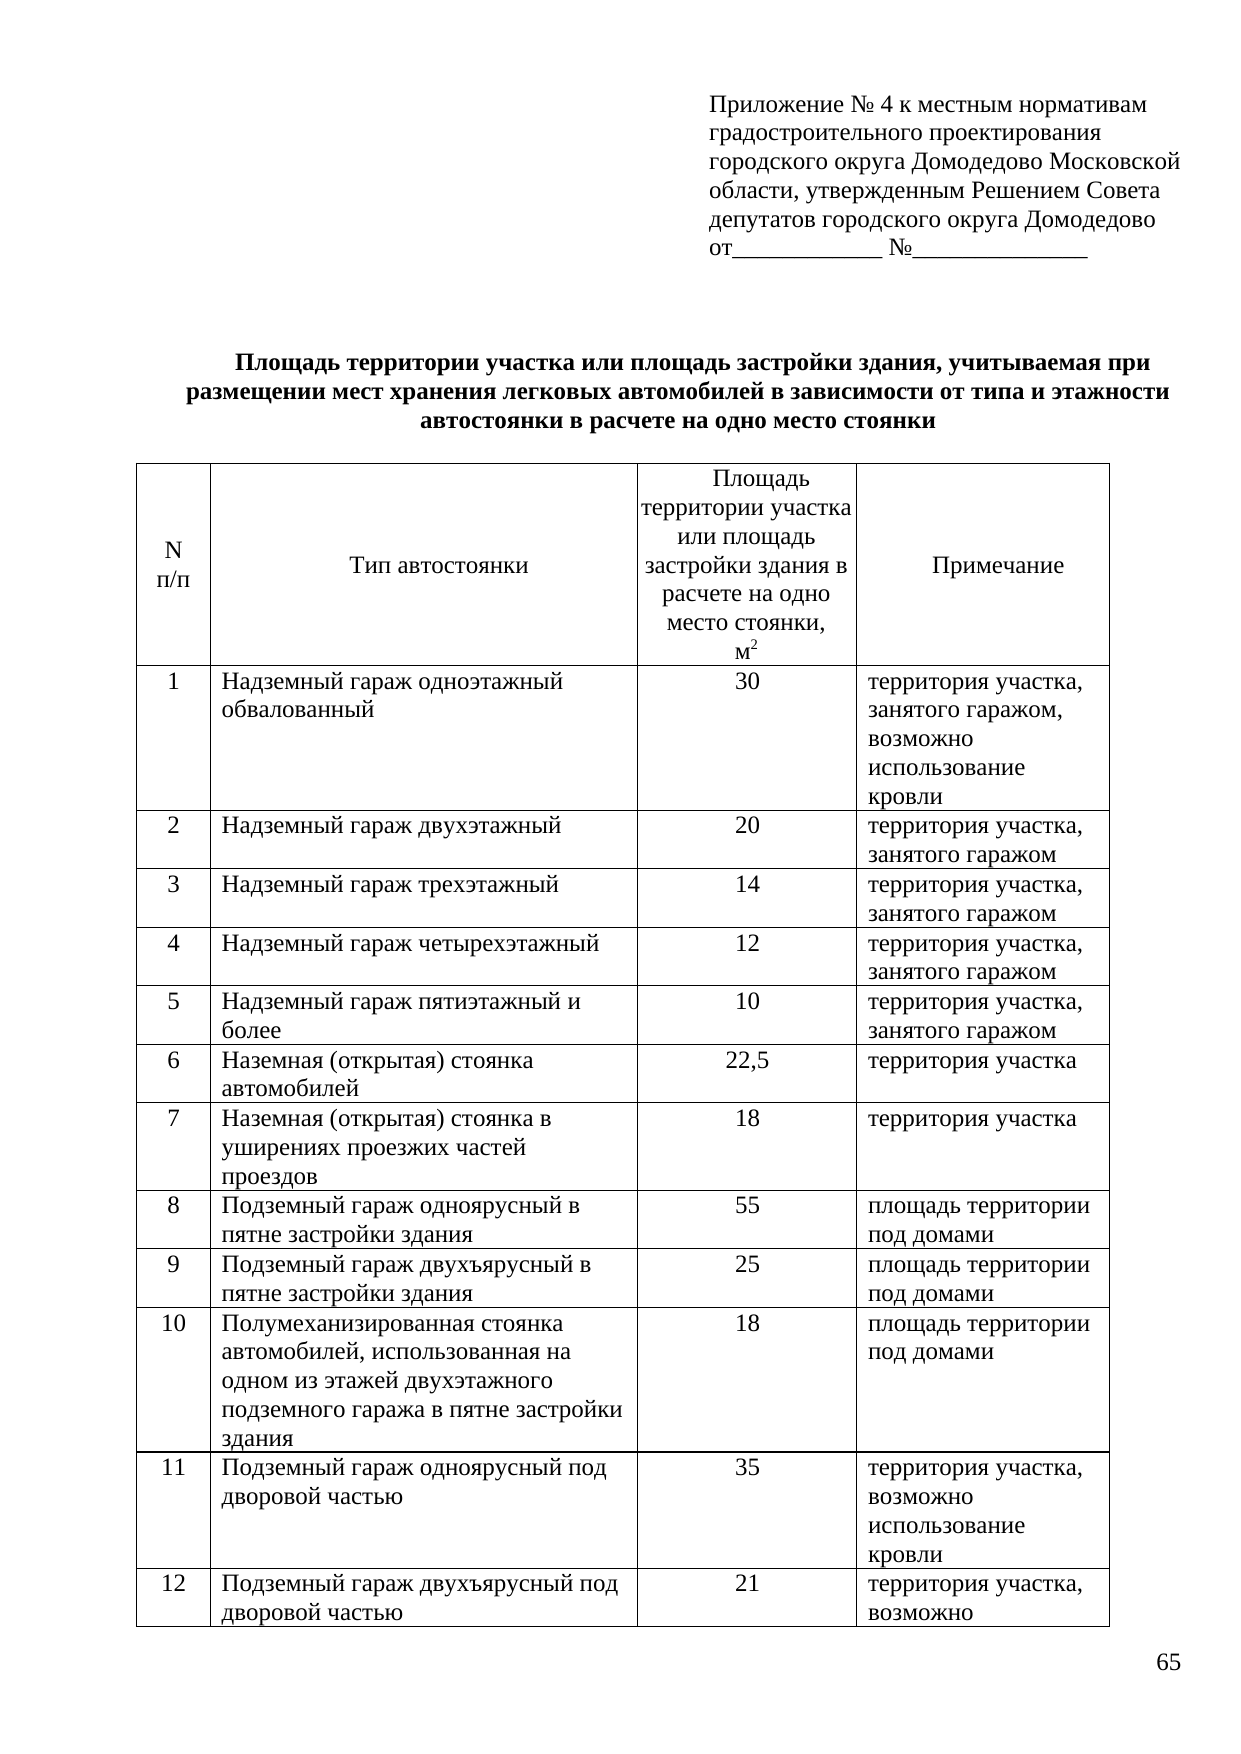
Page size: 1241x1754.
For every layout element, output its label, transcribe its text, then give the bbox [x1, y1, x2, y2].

table_cell 6 [137, 1045, 210, 1102]
table_cell Подземный гараж двухъярусный в пятне застройки здания [211, 1249, 637, 1307]
table_cell Подземный гараж одноярусный в пятне застройки здания [211, 1191, 637, 1248]
table_cell 12 [137, 1569, 210, 1626]
table_cell территория участка, занятого гаражом, возможно использование кровли [857, 666, 1109, 809]
table_cell Полумеханизированная стоянка автомобилей, использованная на одном из этажей двухэтажного подземного гаража в пятне застройки здания [211, 1308, 637, 1451]
table_cell 10 [638, 986, 856, 1044]
table_cell Надземный гараж одноэтажный обвалованный [211, 666, 637, 809]
table_cell 4 [137, 928, 210, 985]
table_cell территория участка, занятого гаражом [857, 811, 1109, 868]
table_cell Надземный гараж пятиэтажный и более [211, 986, 637, 1044]
table_cell Надземный гараж двухэтажный [211, 811, 637, 868]
table_cell 35 [638, 1453, 856, 1567]
table_header Тип автостоянки [211, 464, 637, 665]
table_cell Наземная (открытая) стоянка в уширениях проезжих частей проездов [211, 1103, 637, 1189]
table_cell территория участка [857, 1103, 1109, 1189]
table_cell 30 [638, 666, 856, 809]
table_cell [211, 1569, 637, 1626]
table_cell 22,5 [638, 1045, 856, 1102]
table_cell Надземный гараж трехэтажный [211, 869, 637, 927]
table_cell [857, 1569, 1109, 1626]
table_cell 11 [137, 1453, 210, 1567]
table_cell 25 [638, 1249, 856, 1307]
table_cell территория участка, занятого гаражом [857, 928, 1109, 985]
table_cell 55 [638, 1191, 856, 1248]
table_cell 9 [137, 1249, 210, 1307]
table_cell 1 [137, 666, 210, 809]
text Площадь территории участка или площадь застройки здания, учитываемая при размещении мест хранения легковых автомобилей в зависимости от типа и этажности автостоянки в расчете на одно место стоянки [185, 347, 1171, 434]
table_cell территория участка, занятого гаражом [857, 986, 1109, 1044]
text от____________ №______________ [709, 232, 1186, 261]
table_cell 7 [137, 1103, 210, 1189]
table_cell Надземный гараж четырехэтажный [211, 928, 637, 985]
table_cell 3 [137, 869, 210, 927]
table_cell площадь территории под домами [857, 1308, 1109, 1451]
table_cell 12 [638, 928, 856, 985]
table_cell 2 [137, 811, 210, 868]
text Приложение № 4 к местным нормативам градостроительного проектирования городского округа Домодедово Московской области, утвержденным Решением Совета депутатов городского округа Домодедово [709, 89, 1186, 232]
table_cell 10 [137, 1308, 210, 1451]
table_cell площадь территории под домами [857, 1249, 1109, 1307]
table_cell 20 [638, 811, 856, 868]
table_cell 14 [638, 869, 856, 927]
table_cell 21 [638, 1569, 856, 1626]
table_cell 18 [638, 1308, 856, 1451]
table_cell 8 [137, 1191, 210, 1248]
table_cell 18 [638, 1103, 856, 1189]
table_cell территория участка [857, 1045, 1109, 1102]
table_cell площадь территории под домами [857, 1191, 1109, 1248]
table_header Примечание [857, 464, 1109, 665]
table_header N п/п [137, 464, 210, 665]
table_cell 5 [137, 986, 210, 1044]
table_cell территория участка, занятого гаражом [857, 869, 1109, 927]
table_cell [857, 1453, 1109, 1567]
table_cell Подземный гараж одноярусный под дворовой частью [211, 1453, 637, 1567]
table_header Площадь территории участка или площадь застройки здания в расчете на одно место стоянки, м2 [638, 464, 856, 665]
table_cell Наземная (открытая) стоянка автомобилей [211, 1045, 637, 1102]
